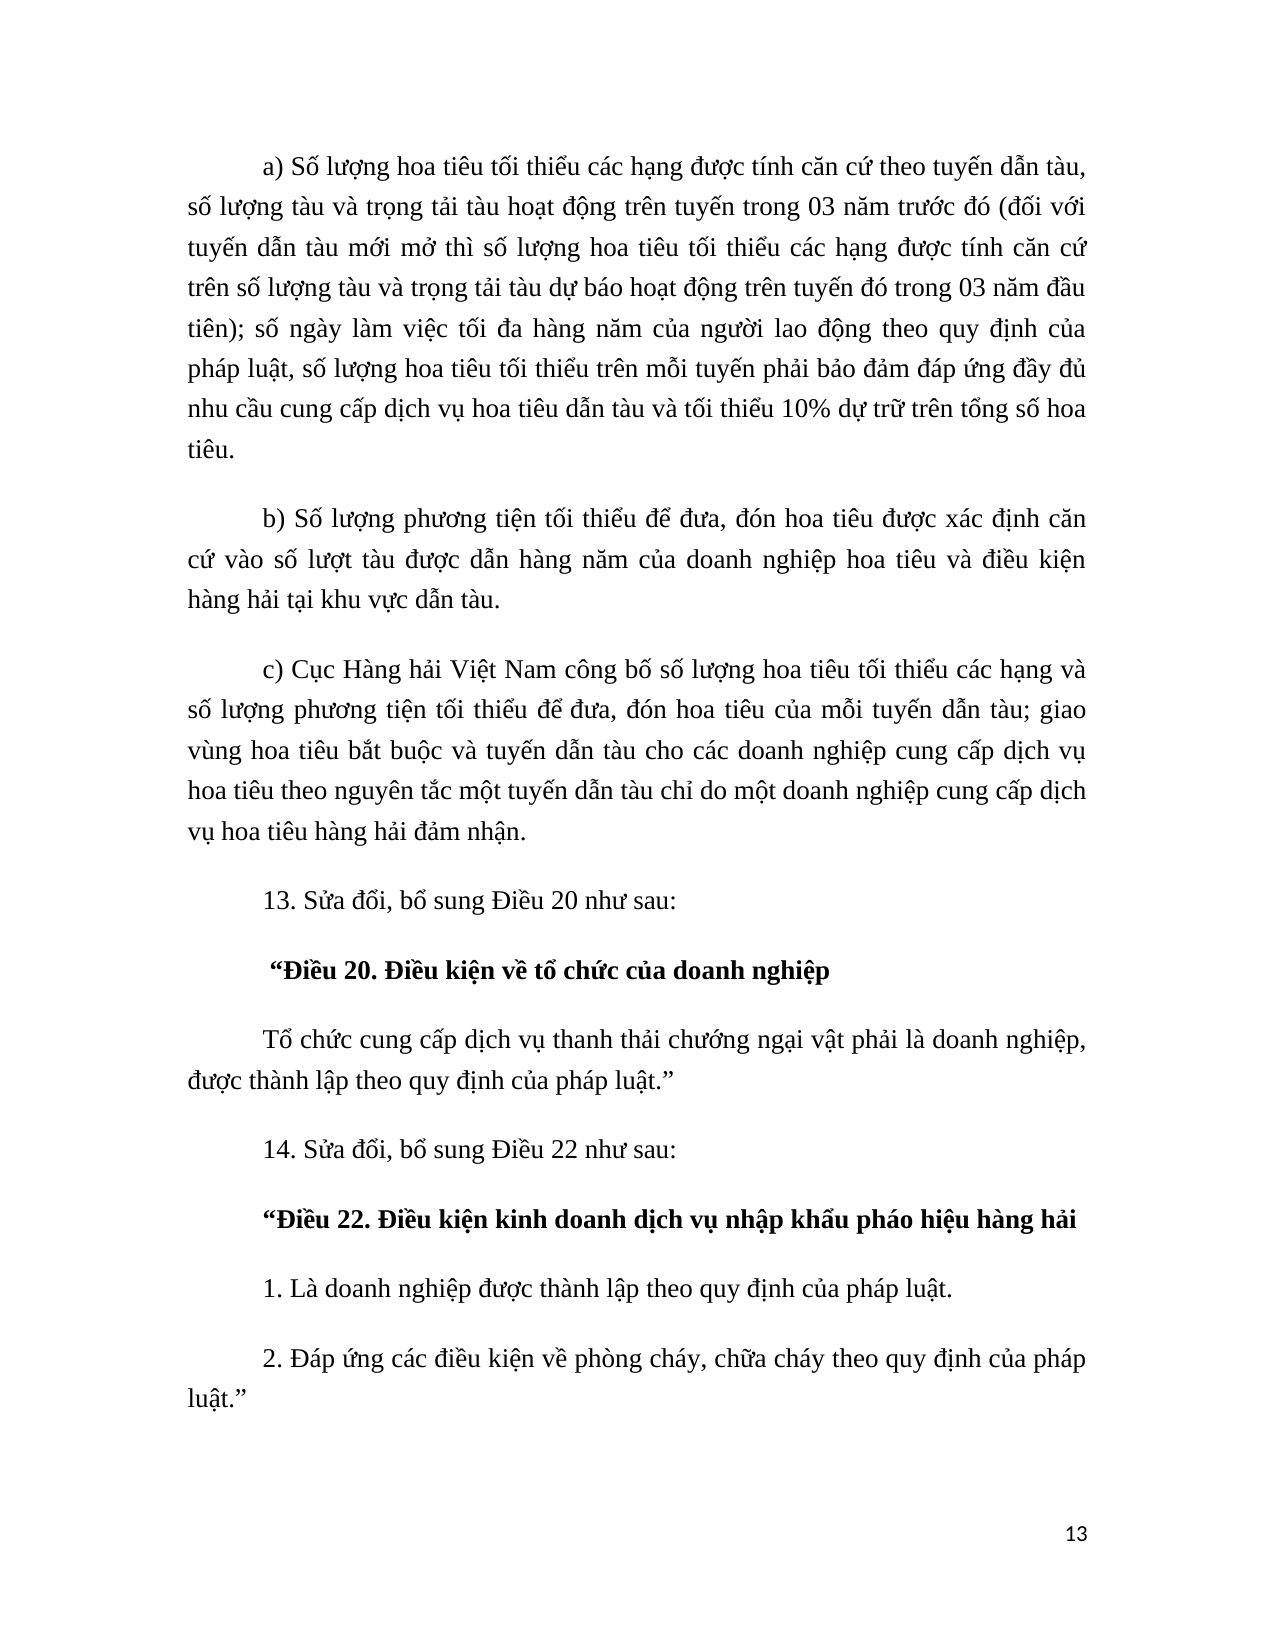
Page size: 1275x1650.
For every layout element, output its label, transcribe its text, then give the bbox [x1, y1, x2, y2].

text b) Số lượng phương tiện tối thiểu để đưa, đón hoa tiêu được xác định căn cứ vào số lượt tàu được dẫn hàng năm của doanh nghiệp hoa tiêu và điều kiện hàng hải tại khu vực dẫn tàu. [187, 502, 1087, 614]
text 2. Đáp ứng các điều kiện về phòng cháy, chữa cháy theo quy định của pháp luật.” [187, 1342, 1087, 1414]
text “Điều 20. Điều kiện về tổ chức của doanh nghiệp [187, 954, 1087, 985]
text Tổ chức cung cấp dịch vụ thanh thải chướng ngại vật phải là doanh nghiệp, được thành lập theo quy định của pháp luật.” [187, 1023, 1087, 1095]
text “Điều 22. Điều kiện kinh doanh dịch vụ nhập khẩu pháo hiệu hàng hải [187, 1203, 1087, 1234]
text 13. Sửa đổi, bổ sung Điều 20 như sau: [187, 884, 1087, 915]
text 1. Là doanh nghiệp được thành lập theo quy định của pháp luật. [187, 1272, 1087, 1304]
text c) Cục Hàng hải Việt Nam công bố số lượng hoa tiêu tối thiểu các hạng và số lượng phương tiện tối thiểu để đưa, đón hoa tiêu của mỗi tuyến dẫn tàu; giao vùng hoa tiêu bắt buộc và tuyến dẫn tàu cho các doanh nghiệp cung cấp dịch vụ hoa tiêu theo nguyên tắc một tuyến dẫn tàu chỉ do một doanh nghiệp cung cấp dịch vụ hoa tiêu hàng hải đảm nhận. [187, 653, 1087, 846]
text a) Số lượng hoa tiêu tối thiểu các hạng được tính căn cứ theo tuyến dẫn tàu, số lượng tàu và trọng tải tàu hoạt động trên tuyến trong 03 năm trước đó (đối với tuyến dẫn tàu mới mở thì số lượng hoa tiêu tối thiểu các hạng được tính căn cứ trên số lượng tàu và trọng tải tàu dự báo hoạt động trên tuyến đó trong 03 năm đầu tiên); số ngày làm việc tối đa hàng năm của người lao động theo quy định của pháp luật, số lượng hoa tiêu tối thiểu trên mỗi tuyến phải bảo đảm đáp ứng đầy đủ nhu cầu cung cấp dịch vụ hoa tiêu dẫn tàu và tối thiểu 10% dự trữ trên tổng số hoa tiêu. [187, 150, 1087, 464]
text 14. Sửa đổi, bổ sung Điều 22 như sau: [187, 1133, 1087, 1164]
